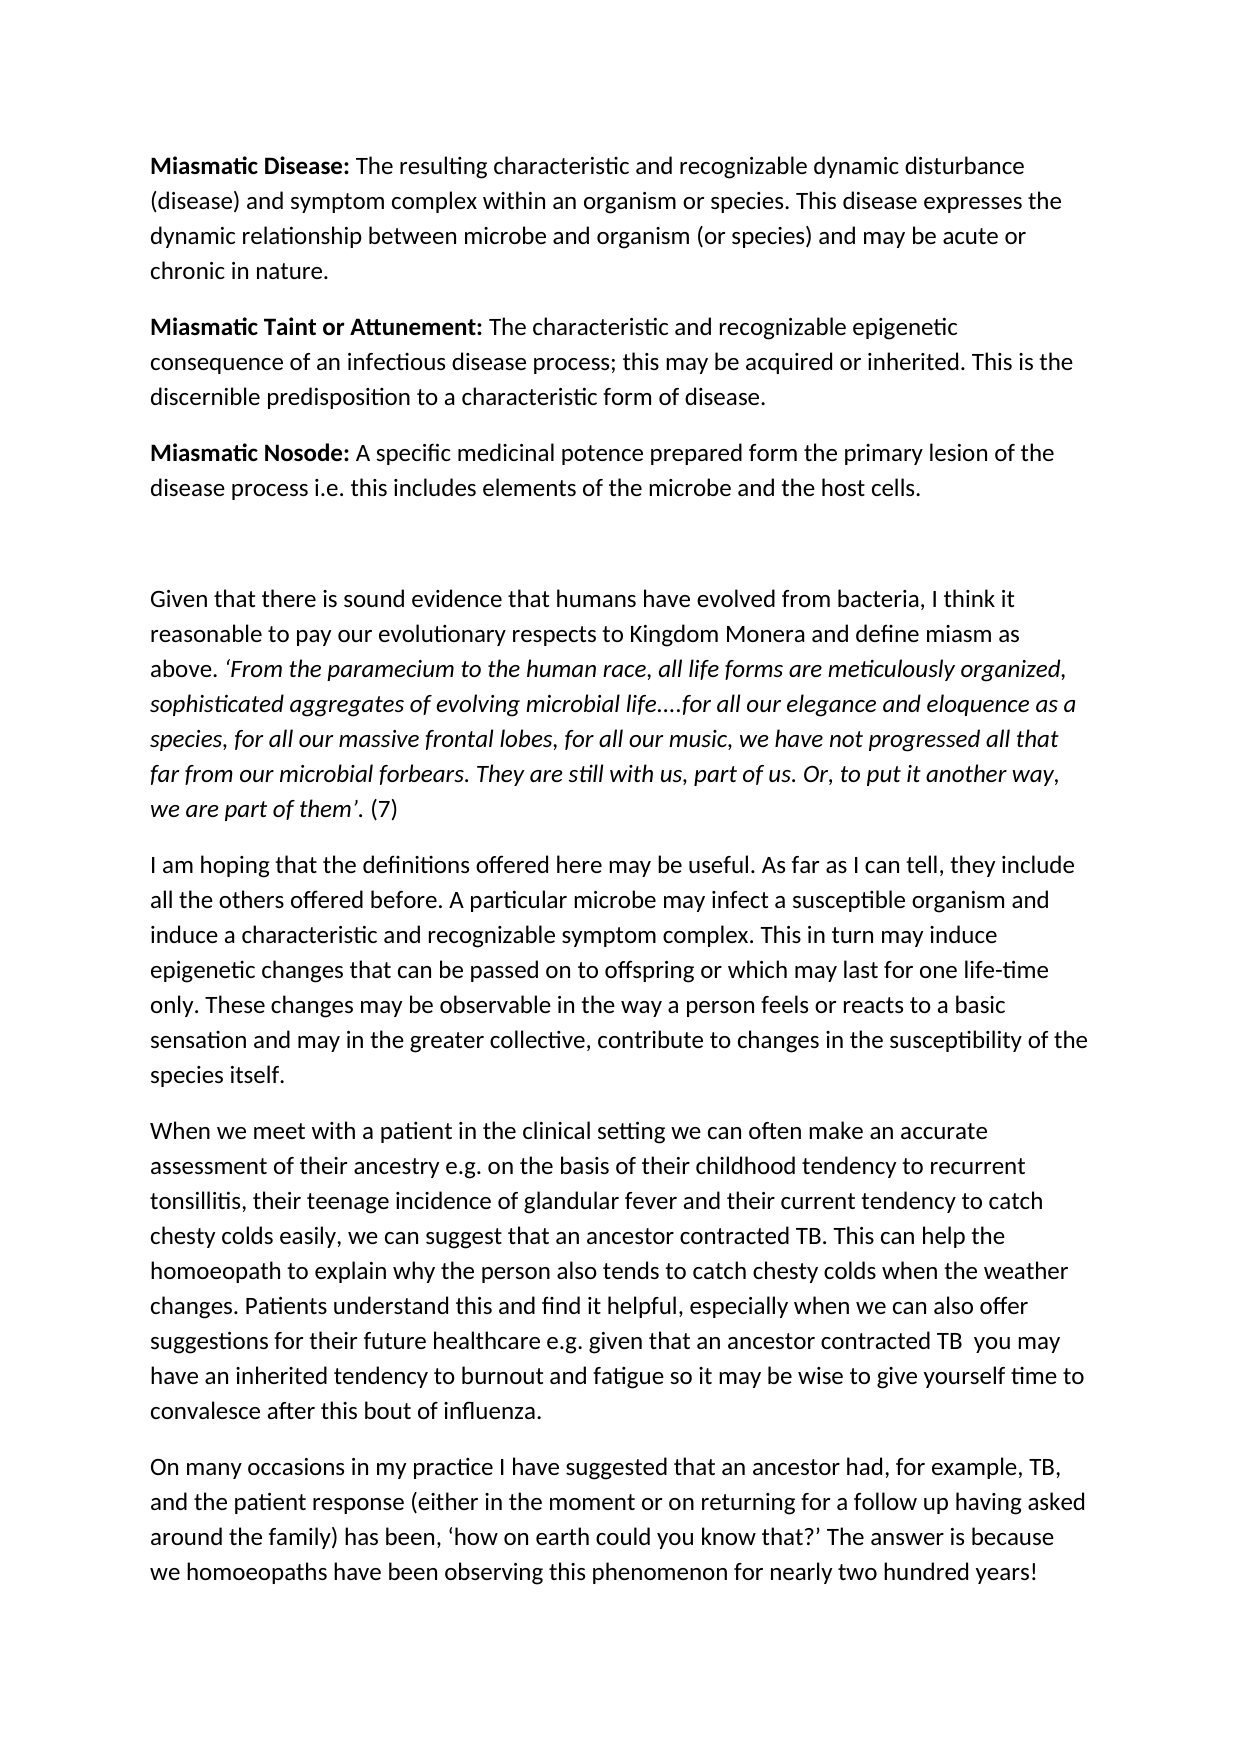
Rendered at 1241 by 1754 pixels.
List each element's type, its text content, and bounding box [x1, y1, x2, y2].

text Miasmatic Disease: The resulting characteristic and recognizable dynamic disturbance (disease) and symptom complex within an organism or species. This disease expresses the dynamic relationship between microbe and organism (or species) and may be acute or chronic in nature. [150, 150, 1090, 286]
text When we meet with a patient in the clinical setting we can often make an accurate assessment of their ancestry e.g. on the basis of their childhood tendency to recurrent tonsillitis, their teenage incidence of glandular fever and their current tendency to catch chesty colds easily, we can suggest that an ancestor contracted TB. This can help the homoeopath to explain why the person also tends to catch chesty colds when the weather changes. Patients understand this and find it helpful, especially when we can also offer suggestions for their future healthcare e.g. given that an ancestor contracted TB you may have an inherited tendency to burnout and fatigue so it may be wise to give yourself time to convalesce after this bout of influenza. [150, 1115, 1090, 1426]
text On many occasions in my practice I have suggested that an ancestor had, for example, TB, and the patient response (either in the moment or on returning for a follow up having asked around the family) has been, ‘how on earth could you know that?’ The answer is because we homoeopaths have been observing this phenomenon for nearly two hundred years! [150, 1451, 1090, 1586]
text Miasmatic Taint or Attunement: The characteristic and recognizable epigenetic consequence of an infectious disease process; this may be acquired or inherited. This is the discernible predisposition to a characteristic form of disease. [150, 311, 1090, 411]
text I am hoping that the definitions offered here may be useful. As far as I can tell, they include all the others offered before. A particular microbe may infect a susceptible organism and induce a characteristic and recognizable symptom complex. This in turn may induce epigenetic changes that can be passed on to offspring or which may last for one life-time only. These changes may be observable in the way a person feels or reacts to a basic sensation and may in the greater collective, contribute to changes in the susceptibility of the species itself. [150, 849, 1090, 1090]
text Miasmatic Nosode: A specific medicinal potence prepared form the primary lesion of the disease process i.e. this includes elements of the microbe and the host cells. [150, 437, 1090, 502]
text Given that there is sound evidence that humans have evolved from bacteria, I think it reasonable to pay our evolutionary respects to Kingdom Monera and define miasm as above. ‘From the paramecium to the human race, all life forms are meticulously organized, sophisticated aggregates of evolving microbial life....for all our elegance and eloquence as a species, for all our massive frontal lobes, for all our music, we have not progressed all that far from our microbial forbears. They are still with us, part of us. Or, to put it another way, we are part of them’. (7) [150, 583, 1090, 824]
